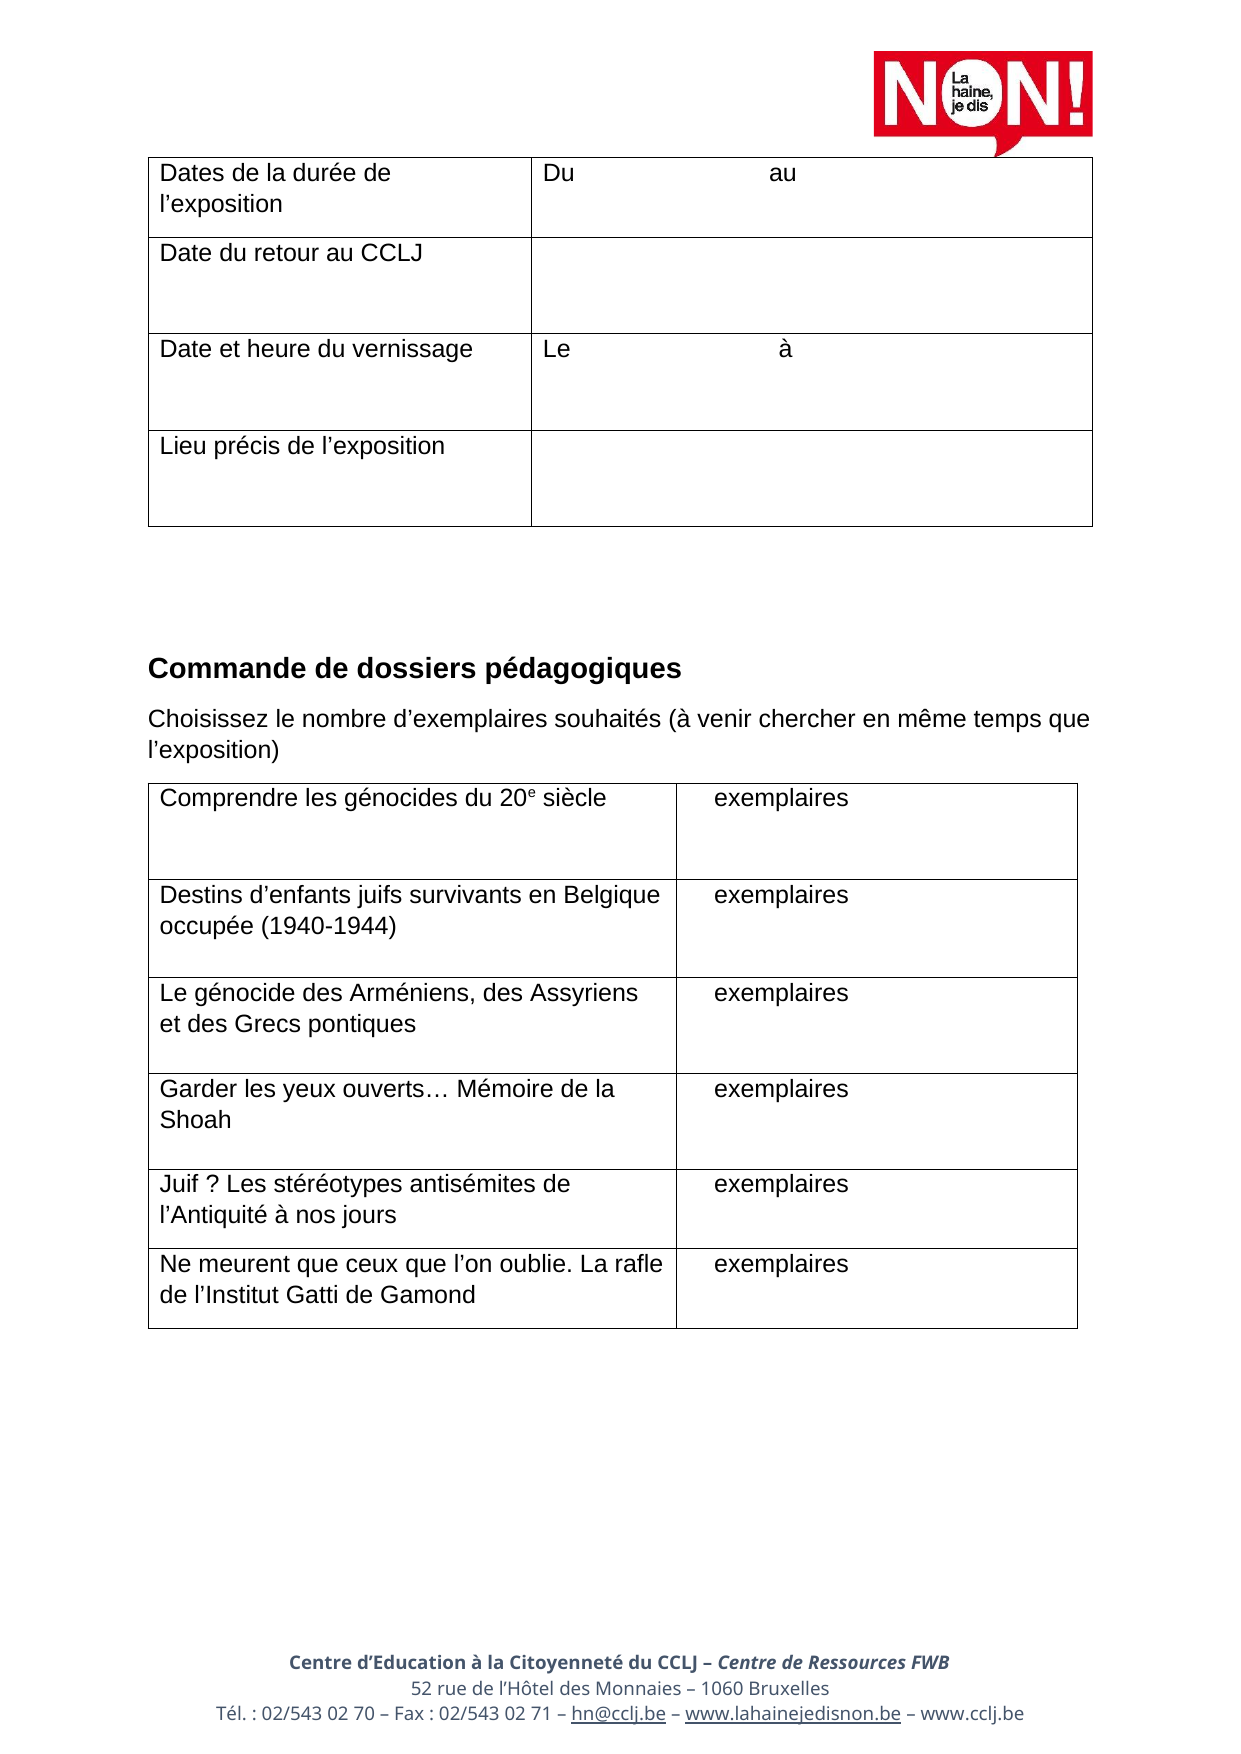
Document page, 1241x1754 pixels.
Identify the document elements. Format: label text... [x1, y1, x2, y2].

table_header exemplaires [703, 784, 1077, 879]
table_header [677, 784, 703, 879]
text Commande de dossiers pédagogiques [148, 651, 1093, 684]
table_cell Du au [532, 158, 1092, 237]
table_cell exemplaires [703, 1170, 1077, 1248]
table_cell exemplaires [703, 1074, 1077, 1168]
table_cell [677, 1074, 703, 1168]
table_cell Le à [532, 334, 1092, 430]
table_cell [677, 978, 703, 1073]
table_header Comprendre les génocides du 20e siècle [149, 784, 676, 879]
table_cell exemplaires [703, 978, 1077, 1073]
table_cell [677, 1249, 703, 1328]
table_cell Ne meurent que ceux que l’on oublie. La rafle de l’Institut Gatti de Gamond [149, 1249, 676, 1328]
table_cell exemplaires [703, 1249, 1077, 1328]
table_cell [532, 431, 1092, 526]
table_cell Dates de la durée de l’exposition [149, 158, 531, 237]
table_cell Garder les yeux ouverts… Mémoire de la Shoah [149, 1074, 676, 1168]
table_cell Date et heure du vernissage [149, 334, 531, 430]
table_cell Date du retour au CCLJ [149, 238, 531, 333]
table_cell [677, 880, 703, 977]
table_cell Lieu précis de l’exposition [149, 431, 531, 526]
table_cell Le génocide des Arméniens, des Assyriens et des Grecs pontiques [149, 978, 676, 1073]
table_cell Juif ? Les stéréotypes antisémites de l’Antiquité à nos jours [149, 1170, 676, 1248]
text Choisissez le nombre d’exemplaires souhaités (à venir chercher en même temps que l’exposition) [148, 704, 1093, 763]
table_cell Destins d’enfants juifs survivants en Belgique occupée (1940-1944) [149, 880, 676, 977]
table_cell exemplaires [703, 880, 1077, 977]
table_cell [677, 1170, 703, 1248]
picture [873, 51, 1093, 157]
table_cell [532, 238, 1092, 333]
